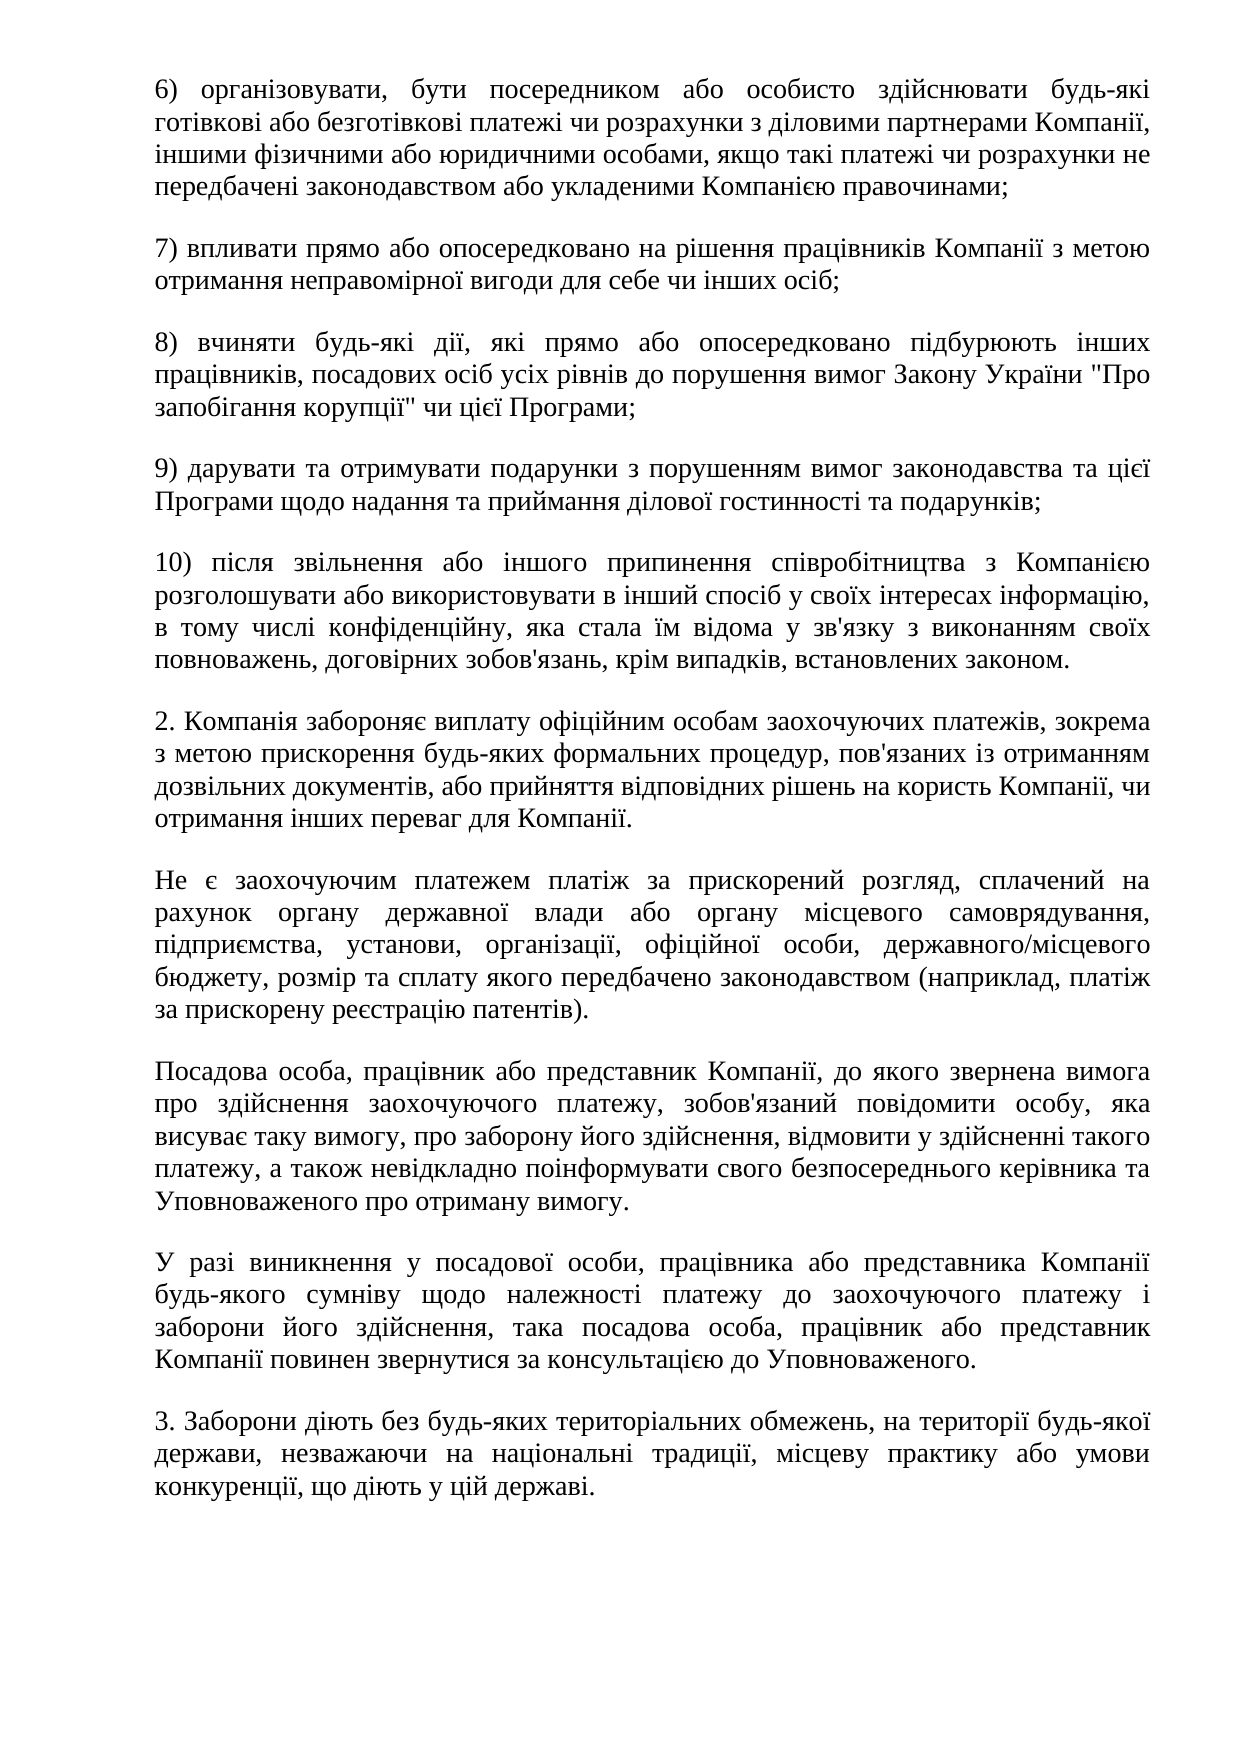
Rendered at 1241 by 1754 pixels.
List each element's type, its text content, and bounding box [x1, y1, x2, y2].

text 8) вчиняти будь-які дії, які прямо або опосередковано підбурюють інших працівників, посадових осіб усіх рівнів до порушення вимог Закону України "Про запобігання корупції" чи цієї Програми; [154, 325, 1152, 422]
text Посадова особа, працівник або представник Компанії, до якого звернена вимога про здійснення заохочуючого платежу, зобов'язаний повідомити особу, яка висуває таку вимогу, про заборону його здійснення, відмовити у здійсненні такого платежу, а також невідкладно поінформувати свого безпосереднього керівника та Уповноваженого про отриману вимогу. [154, 1054, 1152, 1216]
text 3. Заборони діють без будь-яких територіальних обмежень, на території будь-якої держави, незважаючи на національні традиції, місцеву практику або умови конкуренції, що діють у цій державі. [154, 1404, 1152, 1501]
text 2. Компанія забороняє виплату офіційним особам заохочуючих платежів, зокрема з метою прискорення будь-яких формальних процедур, пов'язаних із отриманням дозвільних документів, або прийняття відповідних рішень на користь Компанії, чи отримання інших переваг для Компанії. [154, 704, 1152, 834]
text 7) впливати прямо або опосередковано на рішення працівників Компанії з метою отримання неправомірної вигоди для себе чи інших осіб; [154, 231, 1152, 296]
text 9) дарувати та отримувати подарунки з порушенням вимог законодавства та цієї Програми щодо надання та приймання ділової гостинності та подарунків; [154, 451, 1152, 516]
text У разі виникнення у посадової особи, працівника або представника Компанії будь-якого сумніву щодо належності платежу до заохочуючого платежу і заборони його здійснення, така посадова особа, працівник або представник Компанії повинен звернутися за консультацією до Уповноваженого. [154, 1245, 1152, 1375]
text Не є заохочуючим платежем платіж за прискорений розгляд, сплачений на рахунок органу державної влади або органу місцевого самоврядування, підприємства, установи, організації, офіційної особи, державного/місцевого бюджету, розмір та сплату якого передбачено законодавством (наприклад, платіж за прискорену реєстрацію патентів). [154, 863, 1152, 1025]
text 6) організовувати, бути посередником або особисто здійснювати будь-які готівкові або безготівкові платежі чи розрахунки з діловими партнерами Компанії, іншими фізичними або юридичними особами, якщо такі платежі чи розрахунки не передбачені законодавством або укладеними Компанією правочинами; [154, 72, 1152, 202]
text 10) після звільнення або іншого припинення співробітництва з Компанією розголошувати або використовувати в інший спосіб у своїх інтересах інформацію, в тому числі конфіденційну, яка стала їм відома у зв'язку з виконанням своїх повноважень, договірних зобов'язань, крім випадків, встановлених законом. [154, 545, 1152, 675]
